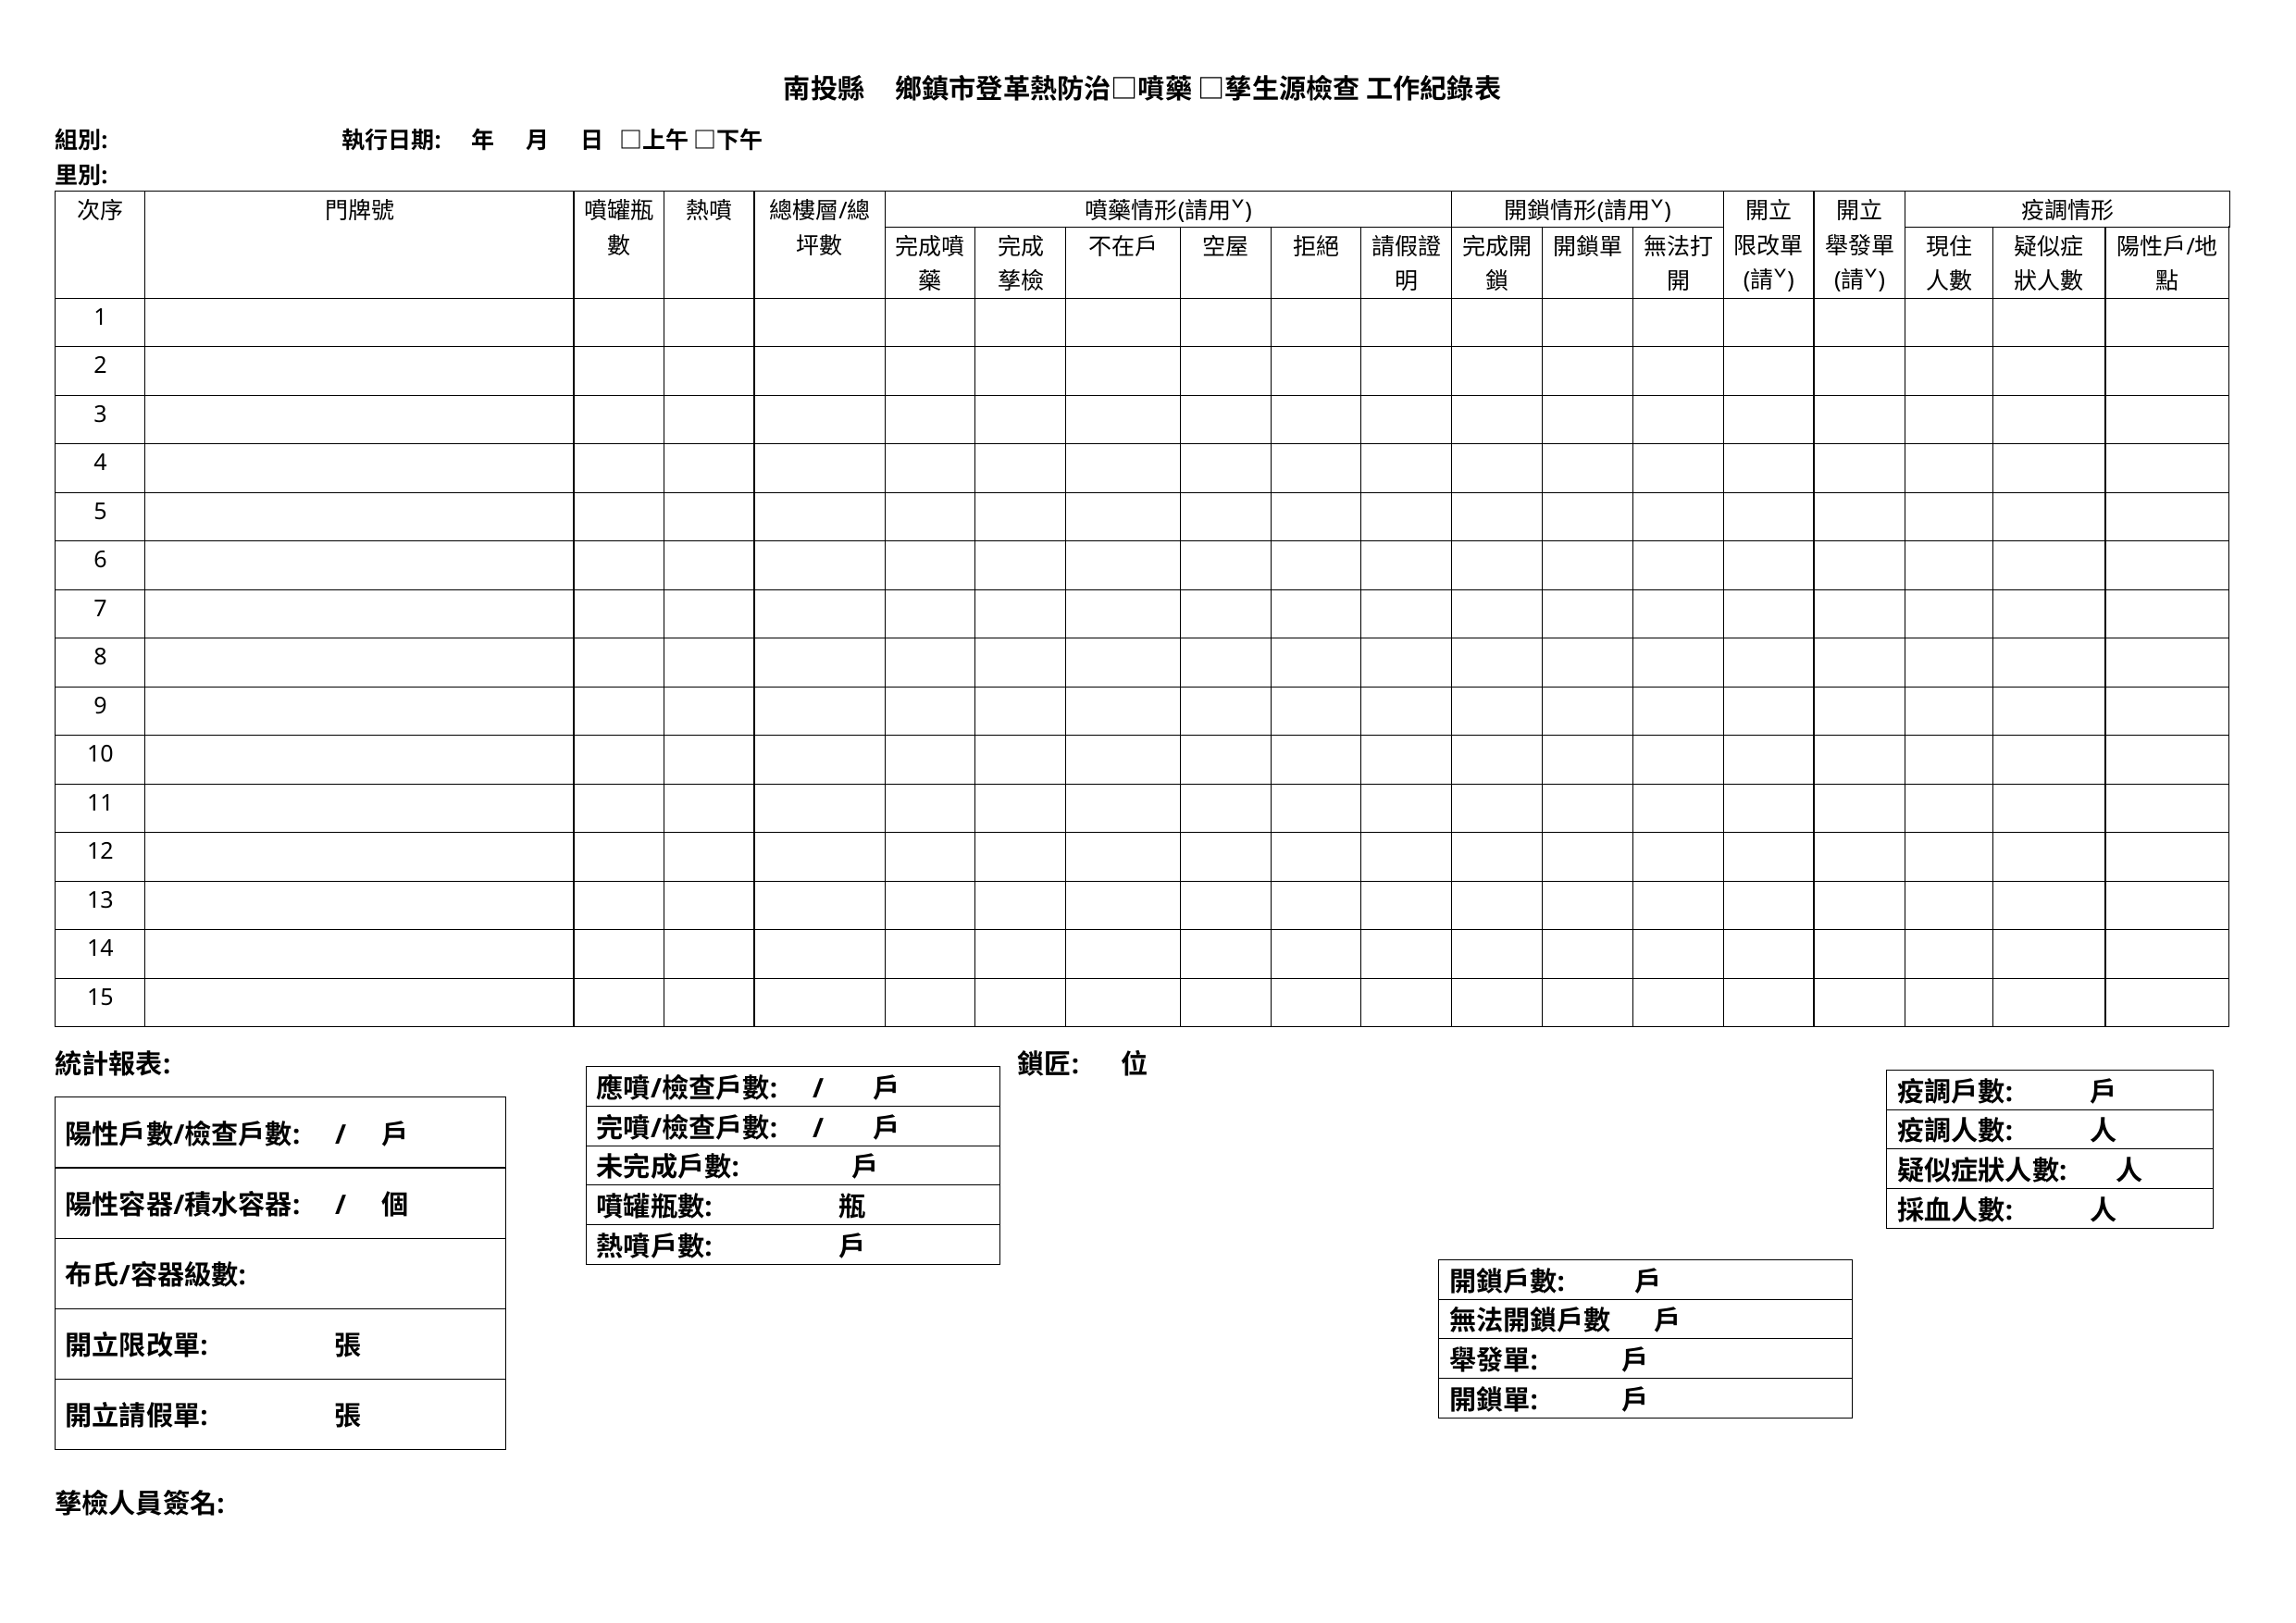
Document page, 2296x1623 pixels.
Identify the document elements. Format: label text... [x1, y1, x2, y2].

table_cell [1181, 541, 1271, 589]
table_cell 9 [56, 688, 144, 735]
table_cell [1724, 882, 1813, 929]
table_cell [1361, 736, 1451, 784]
table_cell [1452, 785, 1542, 832]
table_cell 完噴/檢查戶數: / 戶 [587, 1107, 999, 1145]
table_cell [1543, 347, 1632, 395]
table_cell [664, 444, 753, 492]
table_cell 無法開鎖戶數 戶 [1439, 1300, 1852, 1338]
table_cell [1452, 396, 1542, 443]
table_cell [1361, 882, 1451, 929]
table_cell [1066, 882, 1180, 929]
table_cell [1543, 444, 1632, 492]
table_cell [145, 299, 573, 346]
table_cell [1272, 541, 1360, 589]
table_cell [664, 736, 753, 784]
table_cell [145, 444, 573, 492]
table_cell [1543, 590, 1632, 638]
table_cell [975, 930, 1065, 978]
table_cell [575, 979, 664, 1026]
table_cell 陽性容器/積水容器: / 個 [56, 1169, 505, 1237]
table_cell [975, 785, 1065, 832]
table_cell 12 [56, 833, 144, 881]
table_cell [1066, 833, 1180, 881]
table_cell [2106, 396, 2228, 443]
table_cell [145, 347, 573, 395]
table_cell [975, 736, 1065, 784]
table_cell [1361, 833, 1451, 881]
table_cell [1724, 736, 1813, 784]
table_header 疫調情形 [1905, 192, 2229, 226]
table_cell [975, 590, 1065, 638]
table_cell [1066, 638, 1180, 687]
table_cell [2106, 444, 2228, 492]
table_cell [1543, 299, 1632, 346]
table_header 開立 舉發單 (請ˇ) [1815, 192, 1905, 298]
table_cell [886, 541, 974, 589]
text 南投縣 鄉鎮市登革熱防治□噴藥 □孳生源檢查 工作紀錄表 [55, 52, 2230, 121]
table_cell [1724, 299, 1813, 346]
table_cell [1181, 736, 1271, 784]
table_cell [2106, 736, 2228, 784]
table_cell 完成 孳檢 [975, 228, 1065, 298]
table_cell [1066, 930, 1180, 978]
table_cell [1724, 930, 1813, 978]
table_cell [755, 444, 885, 492]
table_cell 舉發單: 戶 [1439, 1339, 1852, 1378]
table_cell [2106, 882, 2228, 929]
table_cell [975, 882, 1065, 929]
table_cell [975, 541, 1065, 589]
table_cell 2 [56, 347, 144, 395]
table_cell [145, 979, 573, 1026]
table_cell [755, 541, 885, 589]
table_cell [664, 541, 753, 589]
table_cell [1993, 299, 2104, 346]
table_cell [1633, 396, 1723, 443]
table_cell [145, 736, 573, 784]
table_cell [1361, 688, 1451, 735]
table_cell [1452, 299, 1542, 346]
table_cell [664, 396, 753, 443]
table_cell [1181, 638, 1271, 687]
table_cell [1993, 590, 2104, 638]
table_cell [1633, 882, 1723, 929]
table_cell [886, 347, 974, 395]
text 統計報表: 鎖匠: 位 [55, 1027, 2230, 1096]
table_cell [2106, 299, 2228, 346]
table_cell [1181, 688, 1271, 735]
table_cell [1543, 785, 1632, 832]
table_cell [1272, 833, 1360, 881]
table_cell [1181, 444, 1271, 492]
table_cell [1815, 541, 1905, 589]
table_cell [1543, 541, 1632, 589]
table_cell [145, 785, 573, 832]
table_cell [1993, 833, 2104, 881]
table_cell [1815, 979, 1905, 1026]
table_cell [1361, 930, 1451, 978]
table_cell [1815, 882, 1905, 929]
table_cell [1724, 785, 1813, 832]
table_cell [1815, 493, 1905, 540]
table_cell [664, 493, 753, 540]
table_cell 開鎖單: 戶 [1439, 1379, 1852, 1418]
table_cell [1993, 444, 2104, 492]
table_cell [1066, 444, 1180, 492]
table_cell [755, 638, 885, 687]
table_cell [575, 736, 664, 784]
table_cell [1815, 638, 1905, 687]
table_cell [1815, 299, 1905, 346]
table_cell [145, 493, 573, 540]
table_cell 布氏/容器級數: [56, 1239, 505, 1307]
table_cell [1993, 882, 2104, 929]
table_cell [1905, 736, 1992, 784]
table_cell [664, 688, 753, 735]
table_cell 15 [56, 979, 144, 1026]
table_cell [1272, 638, 1360, 687]
table_cell [1361, 638, 1451, 687]
table_cell [1993, 347, 2104, 395]
table_header 開立 限改單 (請ˇ) [1724, 192, 1813, 298]
table_cell [1181, 833, 1271, 881]
table_cell [1905, 882, 1992, 929]
table_cell 熱噴戶數: 戶 [587, 1225, 999, 1264]
table_cell [886, 396, 974, 443]
table_cell [1543, 882, 1632, 929]
table_header 熱噴 [664, 192, 753, 298]
table_cell [1066, 688, 1180, 735]
table_cell [755, 833, 885, 881]
table_cell [1905, 638, 1992, 687]
table_cell [1815, 444, 1905, 492]
table_cell [1181, 493, 1271, 540]
table_cell [1272, 882, 1360, 929]
table_cell [145, 688, 573, 735]
table_cell [1272, 347, 1360, 395]
table_cell 空屋 [1181, 228, 1271, 298]
table_cell [664, 638, 753, 687]
table_cell [755, 347, 885, 395]
table_cell [1633, 688, 1723, 735]
table_cell [1815, 347, 1905, 395]
table_cell [1724, 541, 1813, 589]
table_cell [664, 299, 753, 346]
table_cell 1 [56, 299, 144, 346]
table_cell [575, 688, 664, 735]
table_cell [1815, 590, 1905, 638]
table_cell [1181, 396, 1271, 443]
table_cell [1905, 930, 1992, 978]
table_cell [2106, 785, 2228, 832]
table_cell [1724, 590, 1813, 638]
table_cell [1905, 299, 1992, 346]
table_cell [145, 638, 573, 687]
table_cell [1633, 299, 1723, 346]
table_cell [2106, 590, 2228, 638]
table_cell [1993, 493, 2104, 540]
table_cell [1633, 444, 1723, 492]
table_cell [755, 882, 885, 929]
table_cell [1815, 688, 1905, 735]
table_cell [664, 590, 753, 638]
table_cell [1724, 979, 1813, 1026]
table_cell [975, 299, 1065, 346]
table_cell [1543, 493, 1632, 540]
table_cell [1633, 785, 1723, 832]
table_header 疫調戶數: 戶 [1887, 1071, 2213, 1109]
table_cell [1905, 979, 1992, 1026]
table_cell [1452, 347, 1542, 395]
table_cell [886, 882, 974, 929]
table_cell [1181, 299, 1271, 346]
table_cell [1361, 590, 1451, 638]
table_cell [886, 688, 974, 735]
table_cell [886, 299, 974, 346]
table_cell [575, 590, 664, 638]
table_cell [1724, 688, 1813, 735]
table_cell [2106, 541, 2228, 589]
table_cell [1543, 638, 1632, 687]
table_cell [1633, 979, 1723, 1026]
table_cell [1724, 396, 1813, 443]
table_cell 陽性戶/地點 [2106, 228, 2228, 298]
table_cell [1993, 541, 2104, 589]
table_cell [1272, 979, 1360, 1026]
text 組別: 執行日期: 年 月 日 □上午 □下午 [55, 121, 2230, 155]
table_cell [975, 444, 1065, 492]
table_cell [1815, 396, 1905, 443]
table_cell [1815, 785, 1905, 832]
table_cell [664, 930, 753, 978]
table_cell [664, 882, 753, 929]
table_cell [575, 882, 664, 929]
table_cell [1905, 444, 1992, 492]
table_cell [1181, 979, 1271, 1026]
table_cell 採血人數: 人 [1887, 1189, 2213, 1228]
table_cell [1272, 688, 1360, 735]
table_cell [1905, 590, 1992, 638]
table_cell 未完成戶數: 戶 [587, 1146, 999, 1184]
table_cell [1633, 833, 1723, 881]
table_cell [1181, 785, 1271, 832]
table_cell [886, 444, 974, 492]
table_cell [1543, 930, 1632, 978]
table_cell [1633, 347, 1723, 395]
table_cell [1993, 396, 2104, 443]
table_cell [575, 833, 664, 881]
text 孳檢人員簽名: [55, 1467, 2230, 1536]
table_cell [1993, 979, 2104, 1026]
table_cell [1272, 493, 1360, 540]
table_cell [1815, 736, 1905, 784]
table_cell 完成開鎖 [1452, 228, 1542, 298]
table_cell [1543, 736, 1632, 784]
table_cell [1905, 493, 1992, 540]
table_cell [975, 688, 1065, 735]
table_cell 5 [56, 493, 144, 540]
table_cell [1905, 541, 1992, 589]
table_cell [1272, 785, 1360, 832]
table_cell [1066, 396, 1180, 443]
table_cell [1361, 444, 1451, 492]
table_cell [1181, 347, 1271, 395]
table_cell [1993, 688, 2104, 735]
table_cell [1452, 638, 1542, 687]
table_cell [1633, 930, 1723, 978]
table_cell [1543, 833, 1632, 881]
table_cell 11 [56, 785, 144, 832]
table_cell [975, 833, 1065, 881]
table_cell 完成噴藥 [886, 228, 974, 298]
table_cell [886, 979, 974, 1026]
table_cell [2106, 638, 2228, 687]
table_cell [664, 785, 753, 832]
table_cell 拒絕 [1272, 228, 1360, 298]
table_header 門牌號 [145, 192, 573, 298]
table_cell [886, 493, 974, 540]
table_cell 疫調人數: 人 [1887, 1110, 2213, 1148]
table_cell [1815, 930, 1905, 978]
table_cell [1633, 541, 1723, 589]
table_cell [1724, 347, 1813, 395]
table_cell 開鎖單 [1543, 228, 1632, 298]
table_cell [1066, 590, 1180, 638]
table_cell [886, 638, 974, 687]
table_cell [1066, 785, 1180, 832]
table_cell [755, 493, 885, 540]
table_cell [1361, 785, 1451, 832]
table_cell [886, 785, 974, 832]
table_cell 噴罐瓶數: 瓶 [587, 1185, 999, 1224]
table_cell [1452, 590, 1542, 638]
table_cell [145, 833, 573, 881]
table_cell [975, 979, 1065, 1026]
table_cell [1066, 979, 1180, 1026]
table_cell [145, 882, 573, 929]
table_header 開鎖情形(請用ˇ) [1452, 192, 1723, 226]
table_cell [1633, 590, 1723, 638]
table_cell [755, 688, 885, 735]
table_cell [1066, 347, 1180, 395]
table_cell [145, 541, 573, 589]
table_cell [975, 396, 1065, 443]
table_header 噴罐瓶數 [575, 192, 664, 298]
table_header 噴藥情形(請用ˇ) [886, 192, 1451, 226]
table_cell [755, 785, 885, 832]
table_cell [755, 979, 885, 1026]
table_cell [1993, 930, 2104, 978]
table_cell [1905, 785, 1992, 832]
table_cell [1181, 882, 1271, 929]
table_cell [1905, 396, 1992, 443]
table_cell [1905, 688, 1992, 735]
table_header 開鎖戶數: 戶 [1439, 1260, 1852, 1298]
table_cell 10 [56, 736, 144, 784]
table_cell [1452, 833, 1542, 881]
table_cell [1452, 688, 1542, 735]
table_cell [145, 590, 573, 638]
table_header 總樓層/總坪數 [755, 192, 885, 298]
table_cell [1815, 833, 1905, 881]
table_cell 疑似症狀人數: 人 [1887, 1149, 2213, 1188]
table_cell [1452, 882, 1542, 929]
table_cell 7 [56, 590, 144, 638]
table_cell [755, 930, 885, 978]
table_cell [1181, 930, 1271, 978]
table_cell [575, 493, 664, 540]
table_cell [886, 833, 974, 881]
table_cell [975, 638, 1065, 687]
table_cell [664, 347, 753, 395]
table_cell [1633, 638, 1723, 687]
table_cell [2106, 493, 2228, 540]
table_cell [1066, 541, 1180, 589]
table_cell [1543, 396, 1632, 443]
table_cell [2106, 979, 2228, 1026]
table_cell [1361, 979, 1451, 1026]
table_cell [2106, 688, 2228, 735]
table_cell [1361, 541, 1451, 589]
table_cell [975, 493, 1065, 540]
table_cell [145, 930, 573, 978]
table_cell [1724, 493, 1813, 540]
table_cell [1272, 299, 1360, 346]
table_cell [1272, 930, 1360, 978]
table_cell [575, 347, 664, 395]
table_cell [1905, 347, 1992, 395]
table_cell [755, 396, 885, 443]
text 里別: [55, 155, 2230, 191]
table_cell [755, 736, 885, 784]
table_cell [1272, 590, 1360, 638]
table_cell [1452, 444, 1542, 492]
table_cell 無法打開 [1633, 228, 1723, 298]
table_cell [575, 638, 664, 687]
table_cell [575, 299, 664, 346]
table_cell [1452, 541, 1542, 589]
table_cell 3 [56, 396, 144, 443]
table_cell [1452, 493, 1542, 540]
table_cell [575, 785, 664, 832]
table_cell [1272, 736, 1360, 784]
table_cell [1543, 979, 1632, 1026]
table_cell [1633, 493, 1723, 540]
table_cell [886, 590, 974, 638]
table_cell [1361, 347, 1451, 395]
table_cell [755, 590, 885, 638]
table_cell [975, 347, 1065, 395]
table_cell [664, 833, 753, 881]
table_cell 14 [56, 930, 144, 978]
table_cell [1543, 688, 1632, 735]
table_cell 開立限改單: 張 [56, 1309, 505, 1378]
table_cell [2106, 930, 2228, 978]
table_cell [1724, 444, 1813, 492]
table_cell [664, 979, 753, 1026]
table_cell [575, 930, 664, 978]
table_cell 4 [56, 444, 144, 492]
table_cell [1181, 590, 1271, 638]
table_cell [1633, 736, 1723, 784]
table_cell 開立請假單: 張 [56, 1380, 505, 1449]
table_cell [1361, 396, 1451, 443]
table_cell [1066, 493, 1180, 540]
table_cell 8 [56, 638, 144, 687]
table_cell [1452, 979, 1542, 1026]
table_cell 請假證明 [1361, 228, 1451, 298]
table_cell [1993, 736, 2104, 784]
table_cell [1452, 930, 1542, 978]
table_cell 現住人數 [1905, 228, 1992, 298]
table_cell 13 [56, 882, 144, 929]
table_cell 6 [56, 541, 144, 589]
table_cell [1066, 299, 1180, 346]
table_header 陽性戶數/檢查戶數: / 戶 [56, 1097, 505, 1167]
table_cell [575, 444, 664, 492]
table_cell [575, 541, 664, 589]
table_cell [1724, 638, 1813, 687]
table_cell [1993, 785, 2104, 832]
table_cell [1452, 736, 1542, 784]
table_cell 不在戶 [1066, 228, 1180, 298]
table_cell [1361, 493, 1451, 540]
table_cell [2106, 347, 2228, 395]
table_header 應噴/檢查戶數: / 戶 [587, 1067, 999, 1106]
table_cell [1272, 396, 1360, 443]
table_cell [575, 396, 664, 443]
table_cell [886, 736, 974, 784]
table_cell [2106, 833, 2228, 881]
table_cell [755, 299, 885, 346]
table_cell 疑似症狀人數 [1993, 228, 2104, 298]
table_header 次序 [56, 192, 144, 298]
table_cell [886, 930, 974, 978]
table_cell [1724, 833, 1813, 881]
table_cell [1272, 444, 1360, 492]
table_cell [1993, 638, 2104, 687]
table_cell [145, 396, 573, 443]
table_cell [1066, 736, 1180, 784]
table_cell [1361, 299, 1451, 346]
table_cell [1905, 833, 1992, 881]
